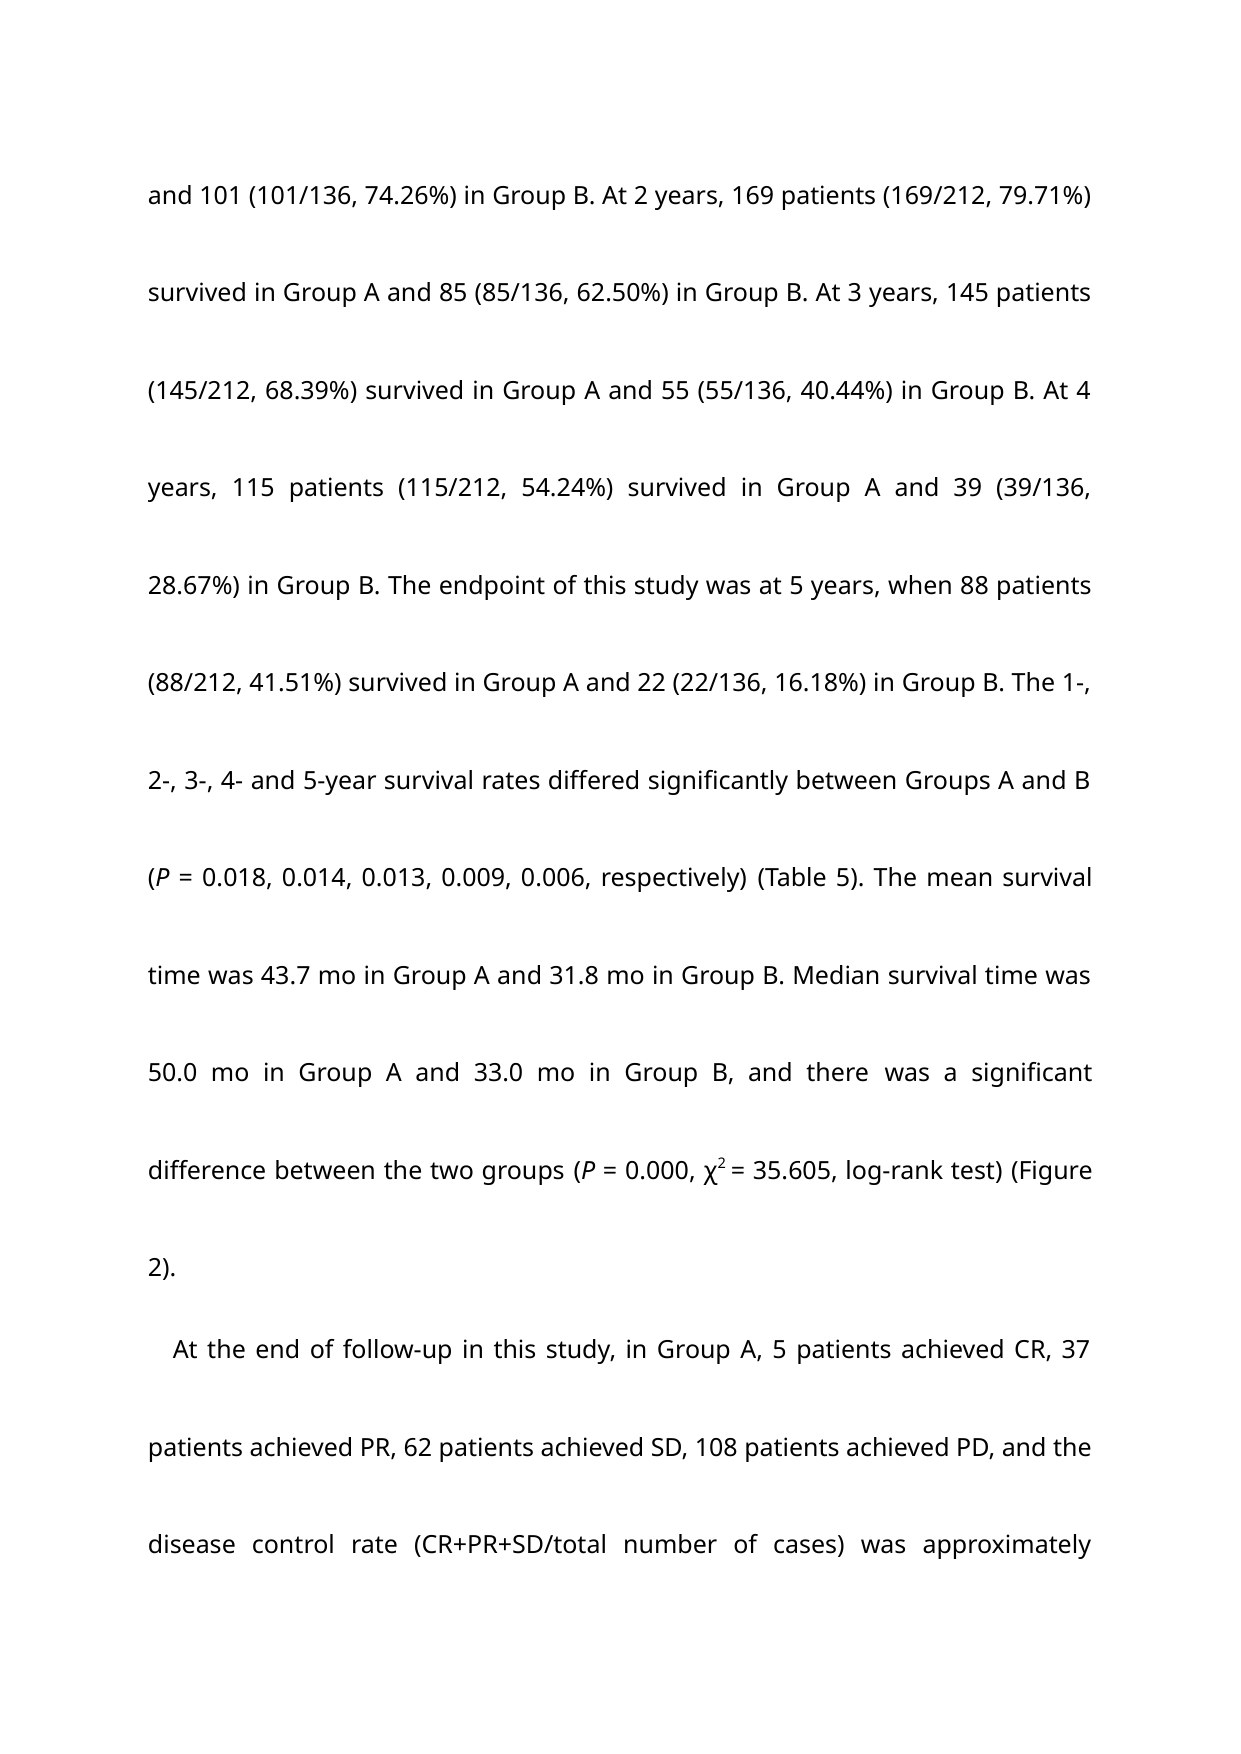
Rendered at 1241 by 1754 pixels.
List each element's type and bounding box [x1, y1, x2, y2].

text [148, 1316, 1092, 1576]
text [148, 162, 1092, 1299]
